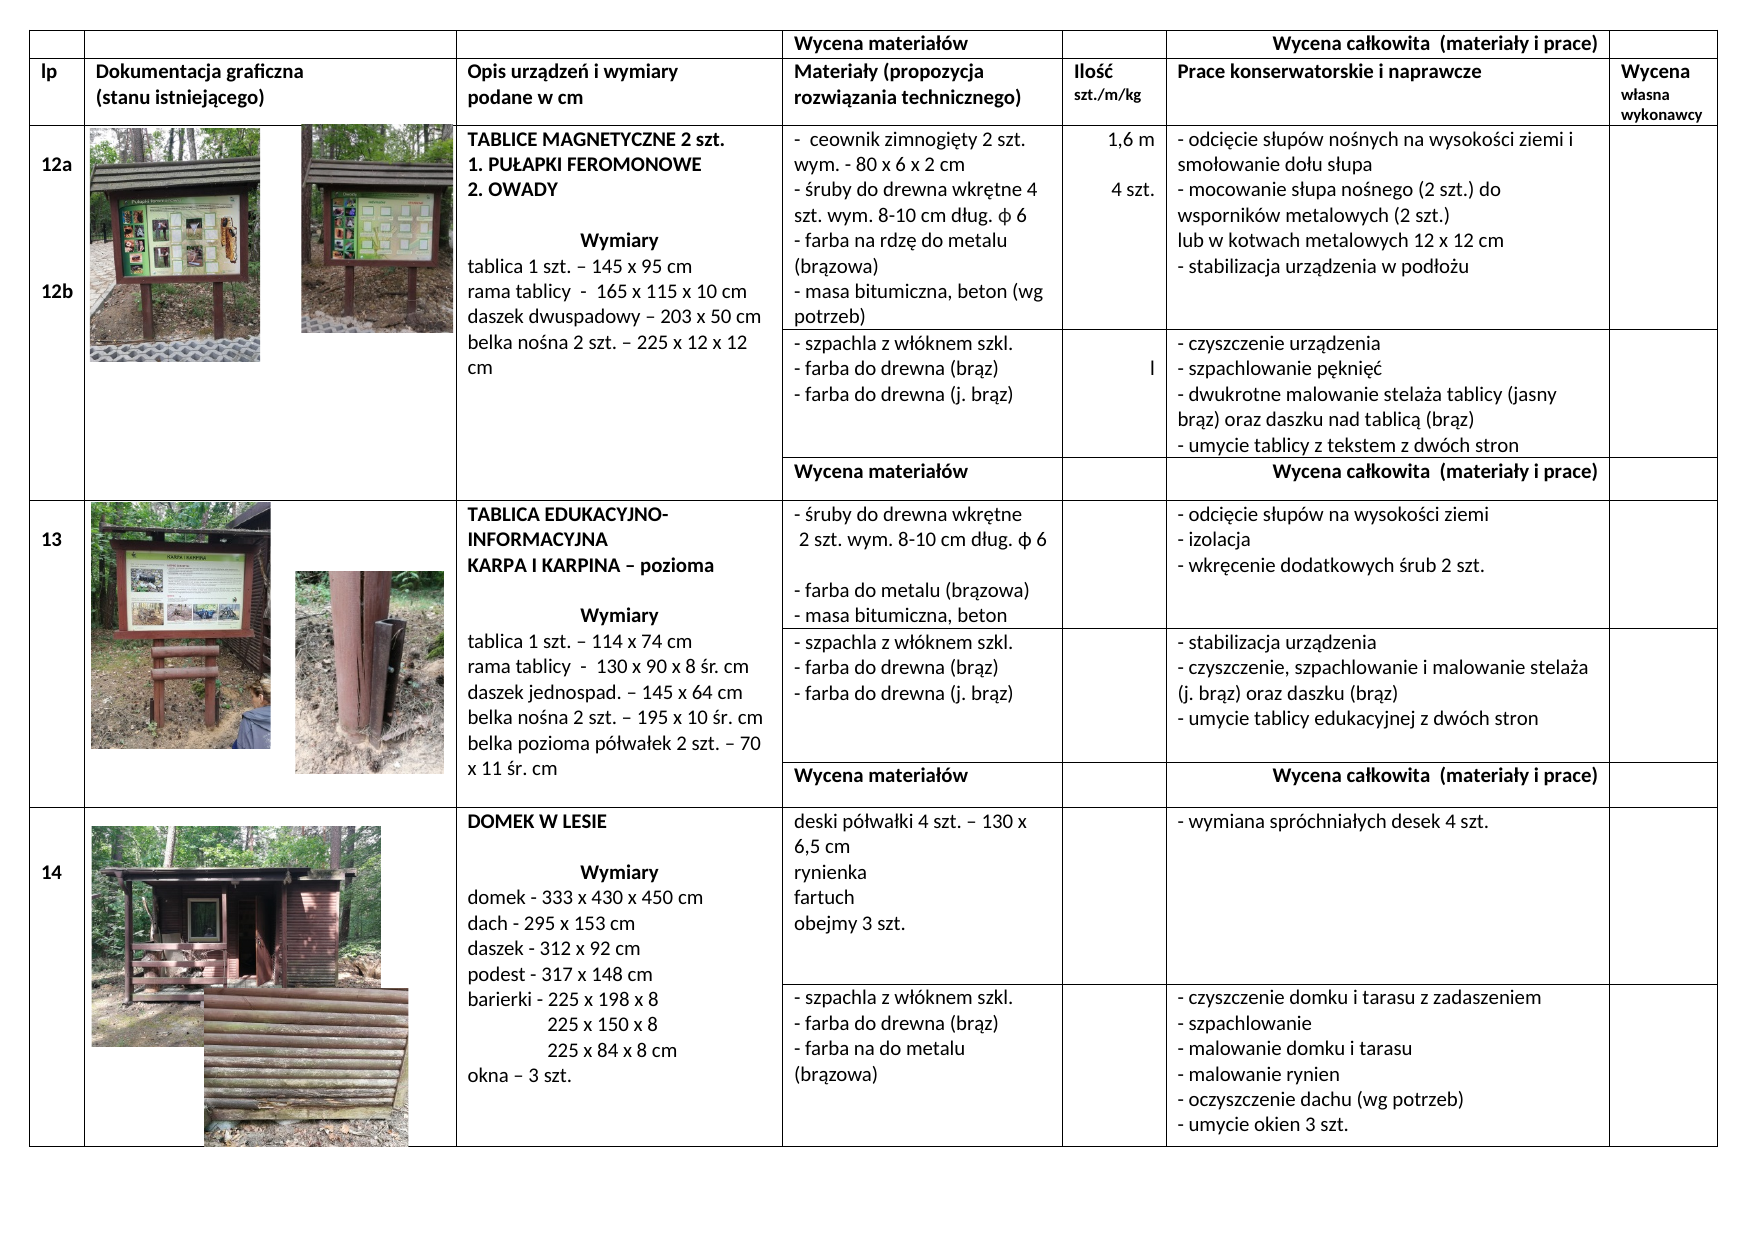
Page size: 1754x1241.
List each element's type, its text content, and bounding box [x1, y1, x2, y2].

table_cell [1610, 808, 1717, 983]
table_cell Wycena całkowita (materiały i prace) [1167, 31, 1609, 58]
table_cell - czyszczenie domku i tarasu z zadaszeniem - szpachlowanie - malowanie domku i tarasu - malowanie rynien - oczyszczenie dachu (wg potrzeb) - umycie okien 3 szt. [1167, 985, 1609, 1146]
table_cell [1063, 31, 1166, 58]
picture [300, 124, 453, 332]
table_cell - czyszczenie urządzenia - szpachlowanie pęknięć - dwukrotne malowanie stelaża tablicy (jasny brąz) oraz daszku nad tablicą (brąz) - umycie tablicy z tekstem z dwóch stron [1167, 330, 1609, 457]
table_cell - śruby do drewna wkrętne 2 szt. wym. 8-10 cm dług. ϕ 6 - farba do metalu (brązowa) - masa bitumiczna, beton [783, 501, 1062, 628]
table_cell deski półwałki 4 szt. – 130 x 6,5 cm rynienka fartuch obejmy 3 szt. [783, 808, 1062, 983]
table_cell [1063, 629, 1166, 762]
table_cell [1610, 629, 1717, 762]
table_cell [85, 808, 456, 1146]
table_cell 13 [30, 501, 84, 807]
table_cell - stabilizacja urządzenia - czyszczenie, szpachlowanie i malowanie stelaża (j. brąz) oraz daszku (brąz) - umycie tablicy edukacyjnej z dwóch stron [1167, 629, 1609, 762]
table_cell TABLICE MAGNETYCZNE 2 szt. 1. PUŁAPKI FEROMONOWE 2. OWADY Wymiary tablica 1 szt. – 145 x 95 cm rama tablicy - 165 x 115 x 10 cm daszek dwuspadowy – 203 x 50 cm belka nośna 2 szt. – 225 x 12 x 12 cm [457, 126, 782, 500]
table_cell DOMEK W LESIE Wymiary domek - 333 x 430 x 450 cm dach - 295 x 153 cm daszek - 312 x 92 cm podest - 317 x 148 cm barierki - 225 x 198 x 8 225 x 150 x 8 225 x 84 x 8 cm okna – 3 szt. [457, 808, 782, 1146]
table_cell TABLICA EDUKACYJNO-INFORMACYJNA KARPA I KARPINA – pozioma Wymiary tablica 1 szt. – 114 x 74 cm rama tablicy - 130 x 90 x 8 śr. cm daszek jednospad. – 145 x 64 cm belka nośna 2 szt. – 195 x 10 śr. cm belka pozioma półwałek 2 szt. – 70 x 11 śr. cm [457, 501, 782, 807]
table_cell Wycena materiałów [783, 31, 1062, 58]
picture [293, 571, 444, 772]
table_cell - szpachla z włóknem szkl. - farba do drewna (brąz) - farba do drewna (j. brąz) [783, 330, 1062, 457]
table_cell 14 [30, 808, 84, 1146]
table_cell [1063, 808, 1166, 983]
table_cell [1610, 126, 1717, 329]
table_cell Wycena materiałów [783, 763, 1062, 807]
table_cell Wycena własna wykonawcy [1610, 59, 1717, 125]
table_cell Opis urządzeń i wymiary podane w cm [457, 59, 782, 125]
picture [88, 128, 260, 359]
table_cell - odcięcie słupów na wysokości ziemi - izolacja - wkręcenie dodatkowych śrub 2 szt. [1167, 501, 1609, 628]
table_cell Wycena całkowita (materiały i prace) [1167, 763, 1609, 807]
table_cell Wycena całkowita (materiały i prace) [1167, 458, 1609, 500]
table_cell - szpachla z włóknem szkl. - farba do drewna (brąz) - farba do drewna (j. brąz) [783, 629, 1062, 762]
table_cell - szpachla z włóknem szkl. - farba do drewna (brąz) - farba na do metalu (brązowa) [783, 985, 1062, 1146]
table_cell [1610, 501, 1717, 628]
table_cell [1610, 763, 1717, 807]
table_cell [1063, 458, 1166, 500]
table_cell [85, 501, 456, 807]
table_cell lp [30, 59, 84, 125]
table_cell [1610, 458, 1717, 500]
table_cell [1610, 985, 1717, 1146]
table_cell [1610, 31, 1717, 58]
table_cell [1610, 330, 1717, 457]
table_cell - ceownik zimnogięty 2 szt. wym. - 80 x 6 x 2 cm - śruby do drewna wkrętne 4 szt. wym. 8-10 cm dług. ϕ 6 - farba na rdzę do metalu (brązowa) - masa bitumiczna, beton (wg potrzeb) [783, 126, 1062, 329]
table_cell l [1063, 330, 1166, 457]
picture [90, 826, 409, 1145]
table_cell Materiały (propozycja rozwiązania technicznego) [783, 59, 1062, 125]
table_cell Prace konserwatorskie i naprawcze [1167, 59, 1609, 125]
table_cell [1063, 985, 1166, 1146]
table_cell Dokumentacja graficzna (stanu istniejącego) [85, 59, 456, 125]
table_cell - wymiana spróchniałych desek 4 szt. [1167, 808, 1609, 983]
table_cell 1,6 m 4 szt. [1063, 126, 1166, 329]
table_cell Ilość szt./m/kg [1063, 59, 1166, 125]
table_cell Wycena materiałów [783, 458, 1062, 500]
table_cell - odcięcie słupów nośnych na wysokości ziemi i smołowanie dołu słupa - mocowanie słupa nośnego (2 szt.) do wsporników metalowych (2 szt.) lub w kotwach metalowych 12 x 12 cm - stabilizacja urządzenia w podłożu [1167, 126, 1609, 329]
table_cell [85, 126, 456, 500]
picture [89, 502, 270, 747]
table_cell [1063, 763, 1166, 807]
table_cell [1063, 501, 1166, 628]
table_cell 12a 12b [30, 126, 84, 500]
